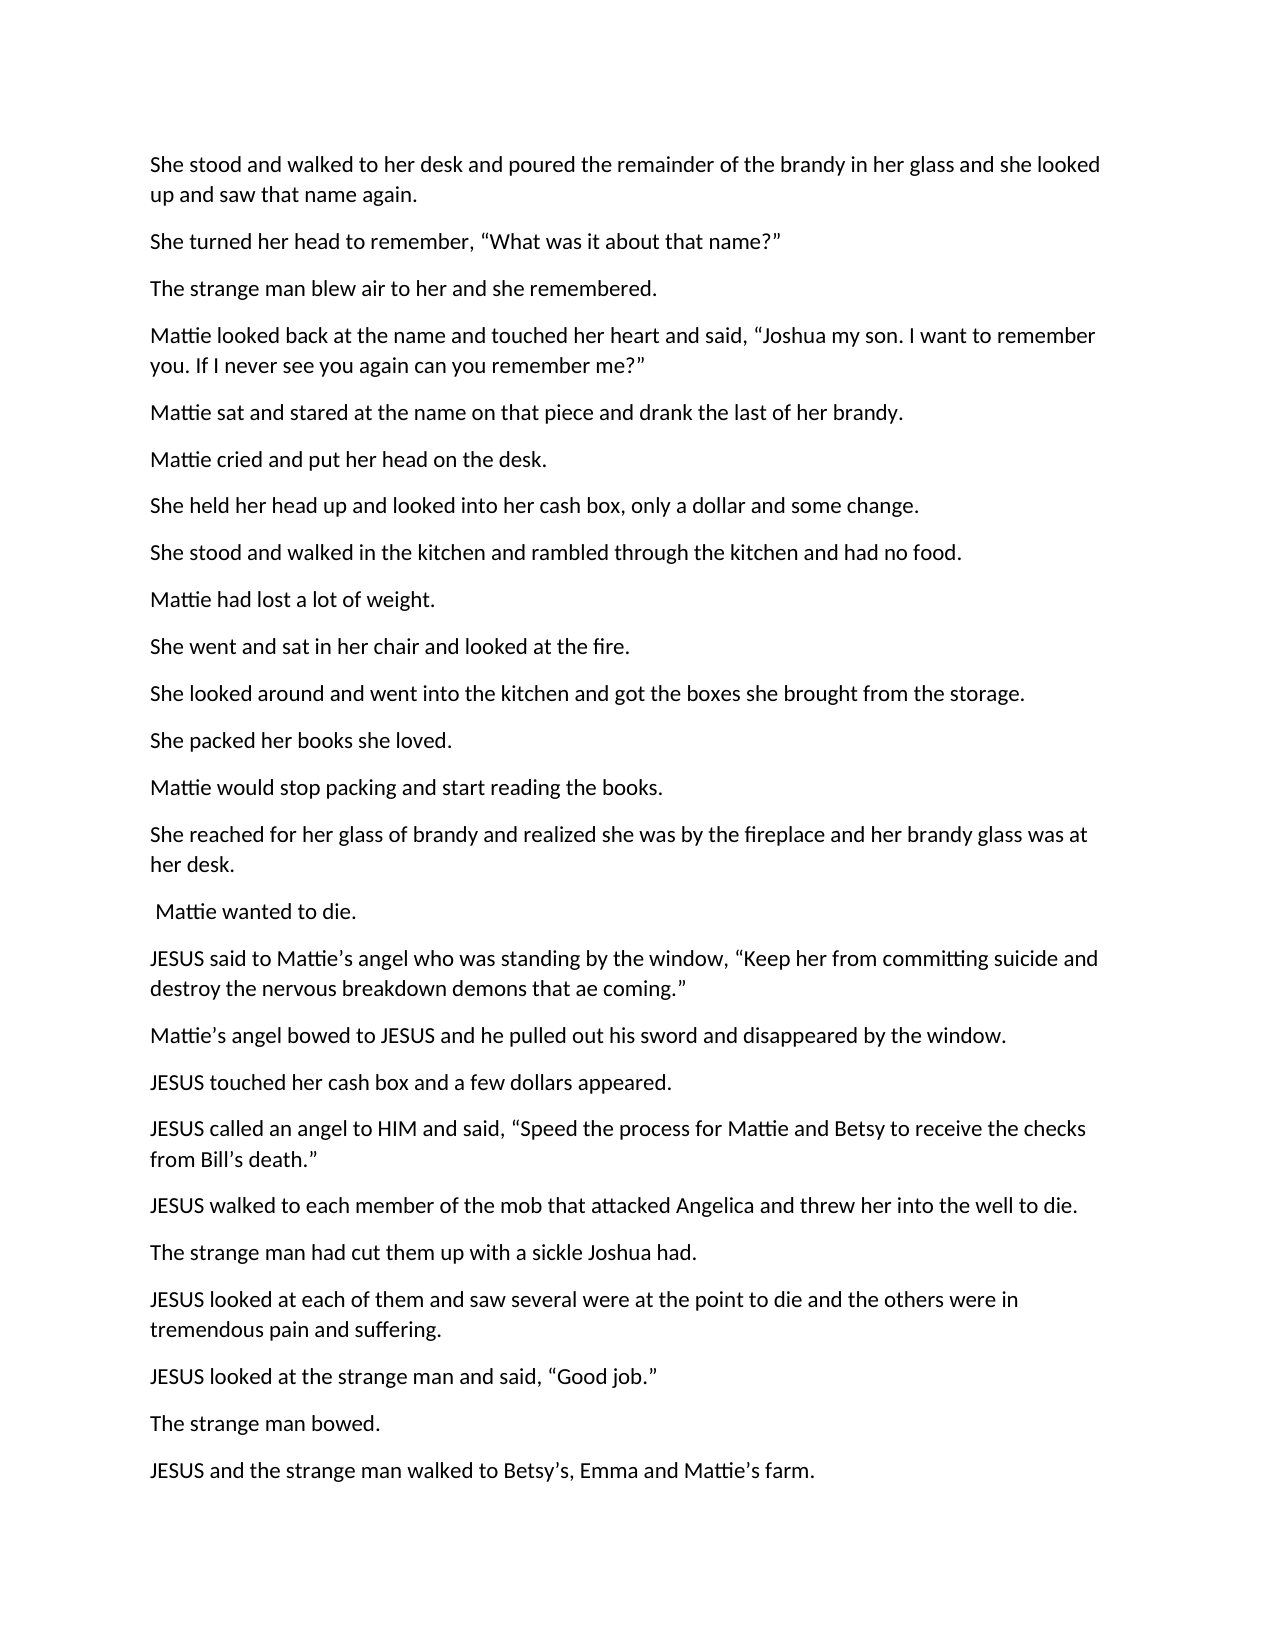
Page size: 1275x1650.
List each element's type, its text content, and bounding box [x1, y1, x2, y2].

text Mattie cried and put her head on the desk. [150, 445, 1125, 473]
text JESUS walked to each member of the mob that attacked Angelica and threw her into the well to die. [150, 1192, 1125, 1220]
text Mattie would stop packing and start reading the books. [150, 773, 1125, 801]
text JESUS looked at each of them and saw several were at the point to die and the others were in tremendous pain and suffering. [150, 1285, 1125, 1344]
text She held her head up and looked into her cash box, only a dollar and some change. [150, 492, 1125, 520]
text The strange man bowed. [150, 1409, 1125, 1437]
text The strange man had cut them up with a sickle Joshua had. [150, 1238, 1125, 1267]
text Mattie had lost a lot of weight. [150, 585, 1125, 613]
text She packed her books she loved. [150, 726, 1125, 754]
text The strange man blew air to her and she remembered. [150, 274, 1125, 302]
text JESUS called an angel to HIM and said, “Speed the process for Mattie and Betsy to receive the checks from Bill’s death.” [150, 1114, 1125, 1173]
text She reached for her glass of brandy and realized she was by the fireplace and her brandy glass was at her desk. [150, 820, 1125, 878]
text She looked around and went into the kitchen and got the boxes she brought from the storage. [150, 679, 1125, 707]
text She stood and walked in the kitchen and rambled through the kitchen and had no food. [150, 538, 1125, 567]
text JESUS and the strange man walked to Betsy’s, Emma and Mattie’s farm. [150, 1456, 1125, 1484]
text JESUS touched her cash box and a few dollars appeared. [150, 1068, 1125, 1096]
text Mattie looked back at the name and touched her heart and said, “Joshua my son. I want to remember you. If I never see you again can you remember me?” [150, 321, 1125, 379]
text Mattie’s angel bowed to JESUS and he pulled out his sword and disappeared by the window. [150, 1021, 1125, 1049]
text She went and sat in her chair and looked at the fire. [150, 632, 1125, 660]
text She stood and walked to her desk and poured the remainder of the brandy in her glass and she looked up and saw that name again. [150, 150, 1125, 208]
text Mattie sat and stared at the name on that piece and drank the last of her brandy. [150, 398, 1125, 426]
text JESUS said to Mattie’s angel who was standing by the window, “Keep her from committing suicide and destroy the nervous breakdown demons that ae coming.” [150, 944, 1125, 1002]
text She turned her head to remember, “What was it about that name?” [150, 227, 1125, 255]
text JESUS looked at the strange man and said, “Good job.” [150, 1362, 1125, 1391]
text Mattie wanted to die. [150, 897, 1125, 925]
